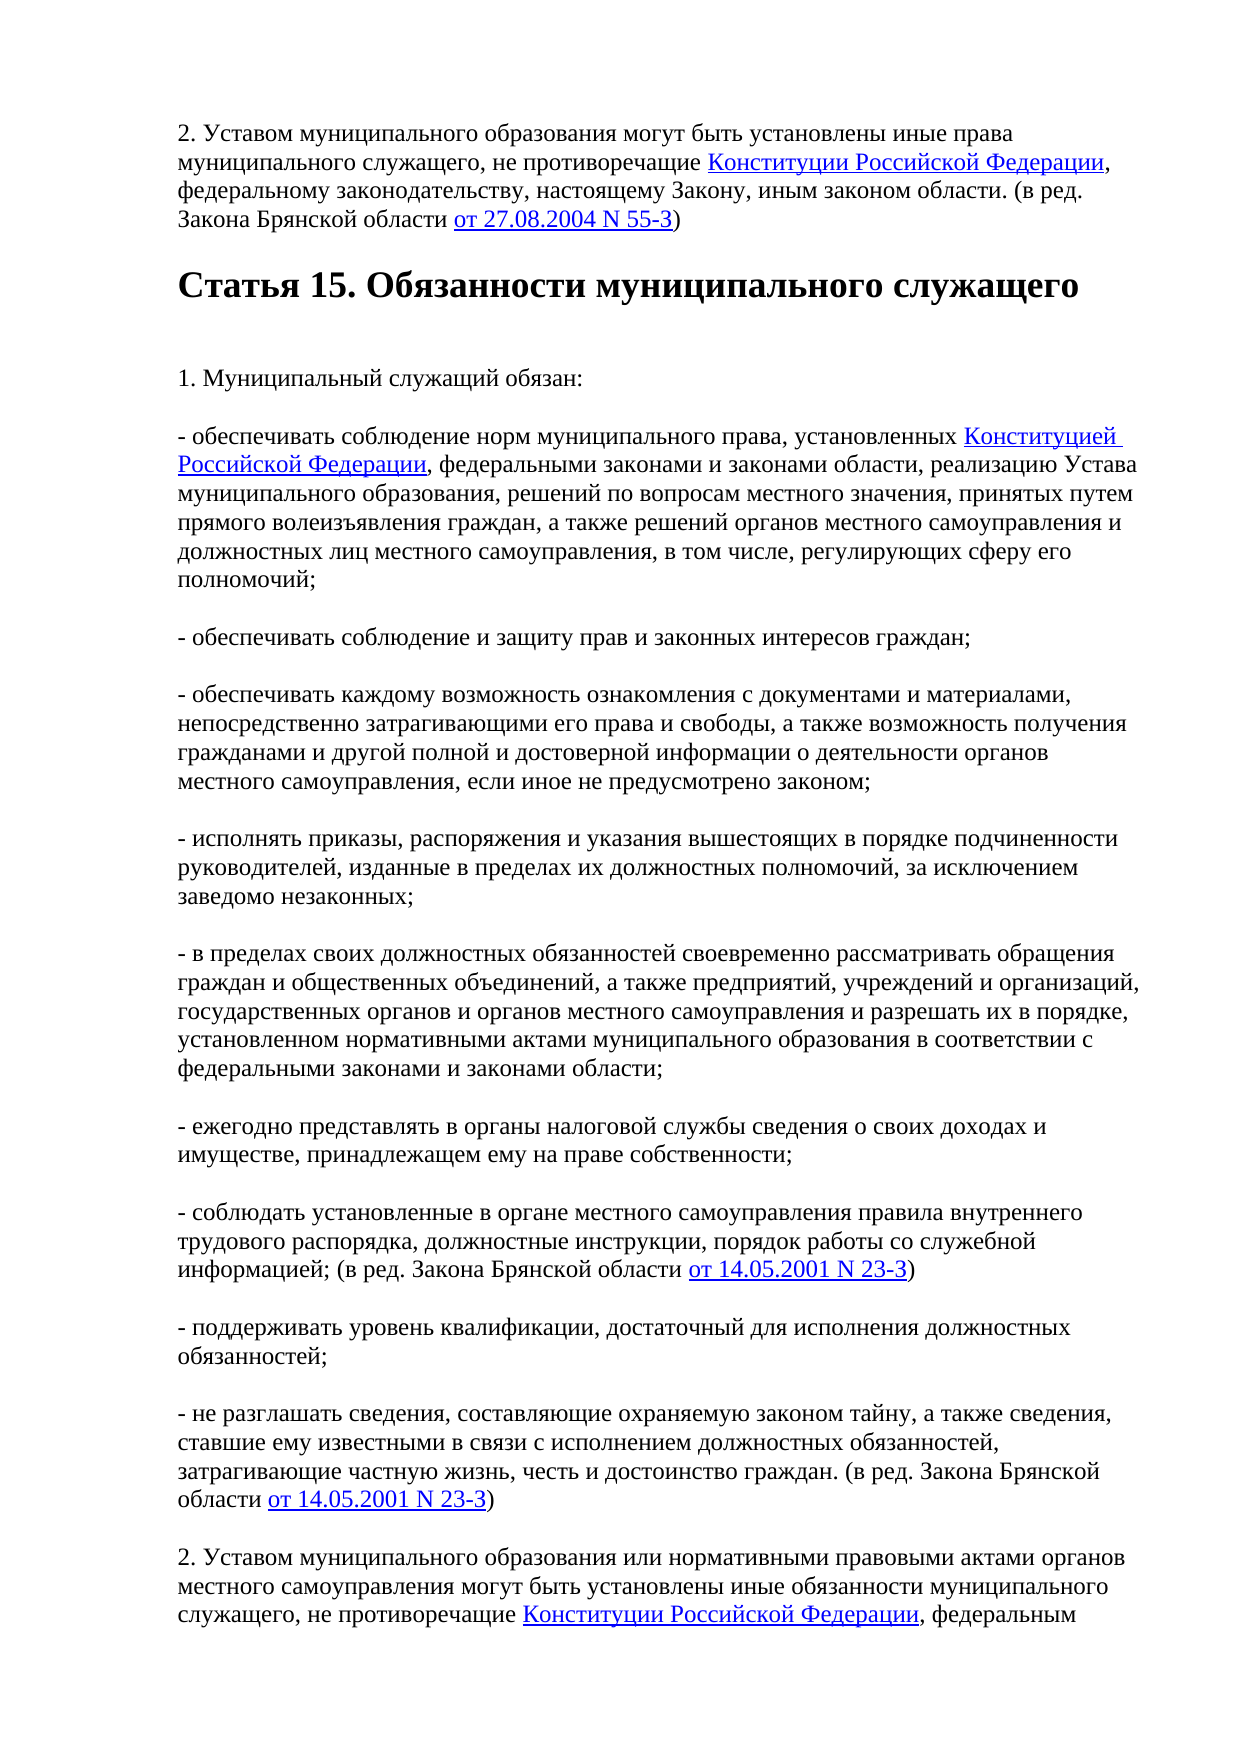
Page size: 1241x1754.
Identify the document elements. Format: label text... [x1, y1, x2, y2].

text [177, 334, 1152, 1628]
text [177, 118, 1152, 233]
text Статья 15. Обязанности муниципального служащего [177, 262, 1152, 305]
